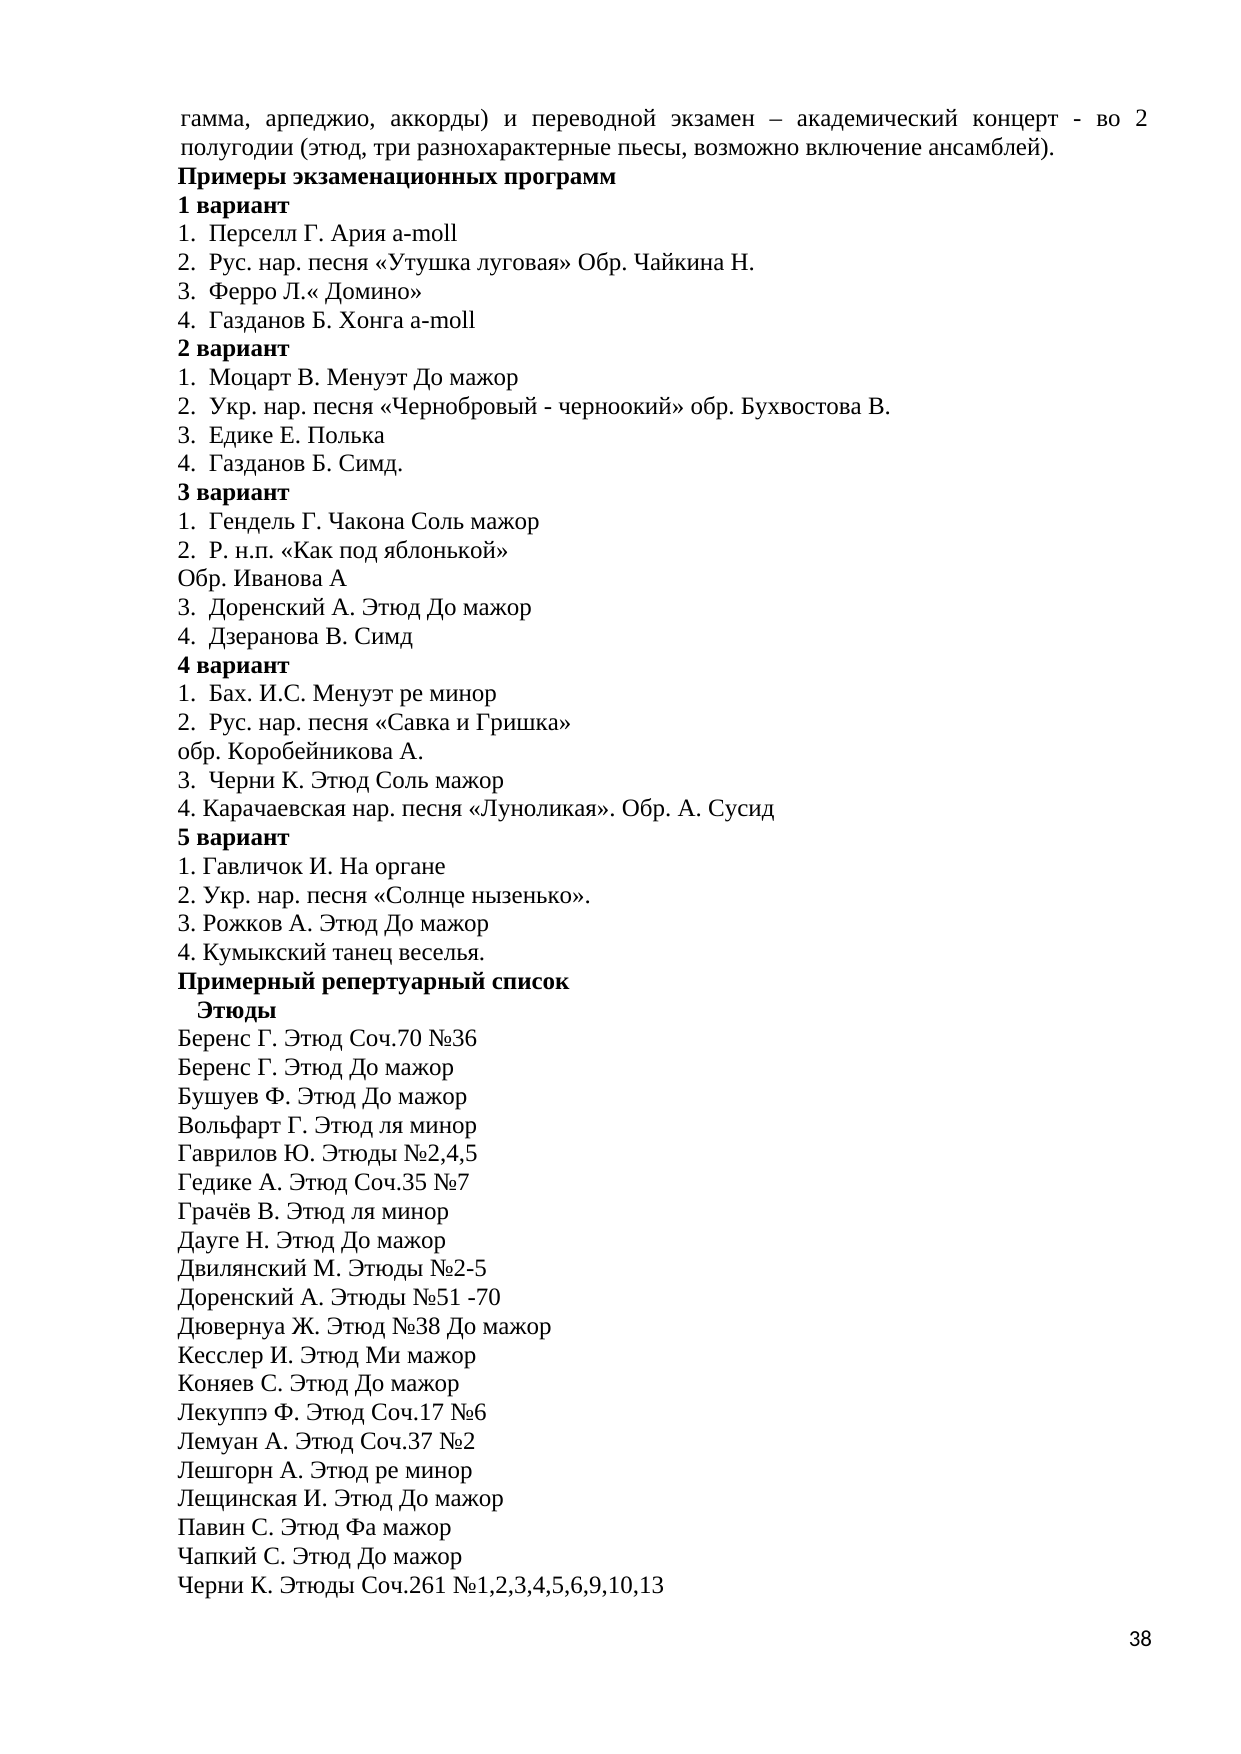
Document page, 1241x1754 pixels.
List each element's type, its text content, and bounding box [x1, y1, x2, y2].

text Лещинская И. Этюд До мажор [177, 1483, 1152, 1512]
text 1. Бах. И.С. Менуэт ре минор [177, 678, 1152, 707]
text 3. Доренский А. Этюд До мажор [177, 592, 1152, 621]
text 3. Едике Е. Полька [177, 420, 1152, 448]
text Коняев С. Этюд До мажор [177, 1368, 1152, 1397]
text 1. Перселл Г. Ария a-moll [177, 218, 1152, 247]
text 4. Газданов Б. Симд. [177, 448, 1152, 477]
text Гедике А. Этюд Соч.35 №7 [177, 1167, 1152, 1196]
text Беренс Г. Этюд До мажор [177, 1052, 1152, 1081]
text 4. Кумыкский танец веселья. [177, 937, 1152, 966]
text Павин С. Этюд Фа мажор [177, 1512, 1152, 1541]
text Грачёв В. Этюд ля минор [177, 1196, 1152, 1225]
text Дауге Н. Этюд До мажор [177, 1225, 1152, 1253]
text 3. Черни К. Этюд Соль мажор [177, 765, 1152, 793]
text 3. Ферро Л.« Домино» [177, 276, 1152, 305]
text 2. Рус. нар. песня «Савка и Гришка» [177, 707, 1152, 736]
text Дювернуа Ж. Этюд №38 До мажор [177, 1311, 1152, 1340]
text 2. Укр. нар. песня «Чернобровый - черноокий» обр. Бухвостова В. [177, 391, 1152, 420]
text 1. Гавличок И. На органе [177, 851, 1152, 880]
text Обр. Иванова А [177, 563, 1152, 592]
text Примеры экзаменационных программ [177, 161, 1152, 190]
text 4. Дзеранова В. Симд [177, 621, 1152, 650]
text Доренский А. Этюды №51 -70 [177, 1282, 1152, 1311]
text 2 вариант [177, 333, 1152, 362]
text Чапкий С. Этюд До мажор [177, 1541, 1152, 1570]
text 3. Рожков А. Этюд До мажор [177, 908, 1152, 937]
text Беренс Г. Этюд Соч.70 №36 [177, 1023, 1152, 1052]
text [180, 103, 1148, 161]
text 1. Моцарт В. Менуэт До мажор [177, 362, 1152, 391]
text 2. Укр. нар. песня «Солнце нызенько». [177, 880, 1152, 908]
text Двилянский М. Этюды №2-5 [177, 1253, 1152, 1282]
text 2. Рус. нар. песня «Утушка луговая» Обр. Чайкина Н. [177, 247, 1152, 276]
text 2. Р. н.п. «Как под яблонькой» [177, 535, 1152, 563]
text Вольфарт Г. Этюд ля минор [177, 1110, 1152, 1138]
text обр. Коробейникова А. [177, 736, 1152, 765]
text Примерный репертуарный список [177, 966, 1152, 995]
text 5 вариант [177, 822, 1152, 851]
text 1. Гендель Г. Чакона Соль мажор [177, 506, 1152, 535]
text Лешгорн А. Этюд ре минор [177, 1455, 1152, 1483]
text Этюды [177, 995, 1152, 1023]
text 3 вариант [177, 477, 1152, 506]
text Черни К. Этюды Соч.261 №1,2,3,4,5,6,9,10,13 [177, 1570, 1152, 1598]
text Лекуппэ Ф. Этюд Соч.17 №6 [177, 1397, 1152, 1426]
text Лемуан А. Этюд Соч.37 №2 [177, 1426, 1152, 1455]
text 4 вариант [177, 650, 1152, 678]
text 4. Газданов Б. Хонга a-moll [177, 305, 1152, 333]
text Гаврилов Ю. Этюды №2,4,5 [177, 1138, 1152, 1167]
text Бушуев Ф. Этюд До мажор [177, 1081, 1152, 1110]
text 4. Карачаевская нар. песня «Луноликая». Обр. А. Сусид [177, 793, 1152, 822]
text Кесслер И. Этюд Ми мажор [177, 1340, 1152, 1368]
text 1 вариант [177, 190, 1152, 218]
